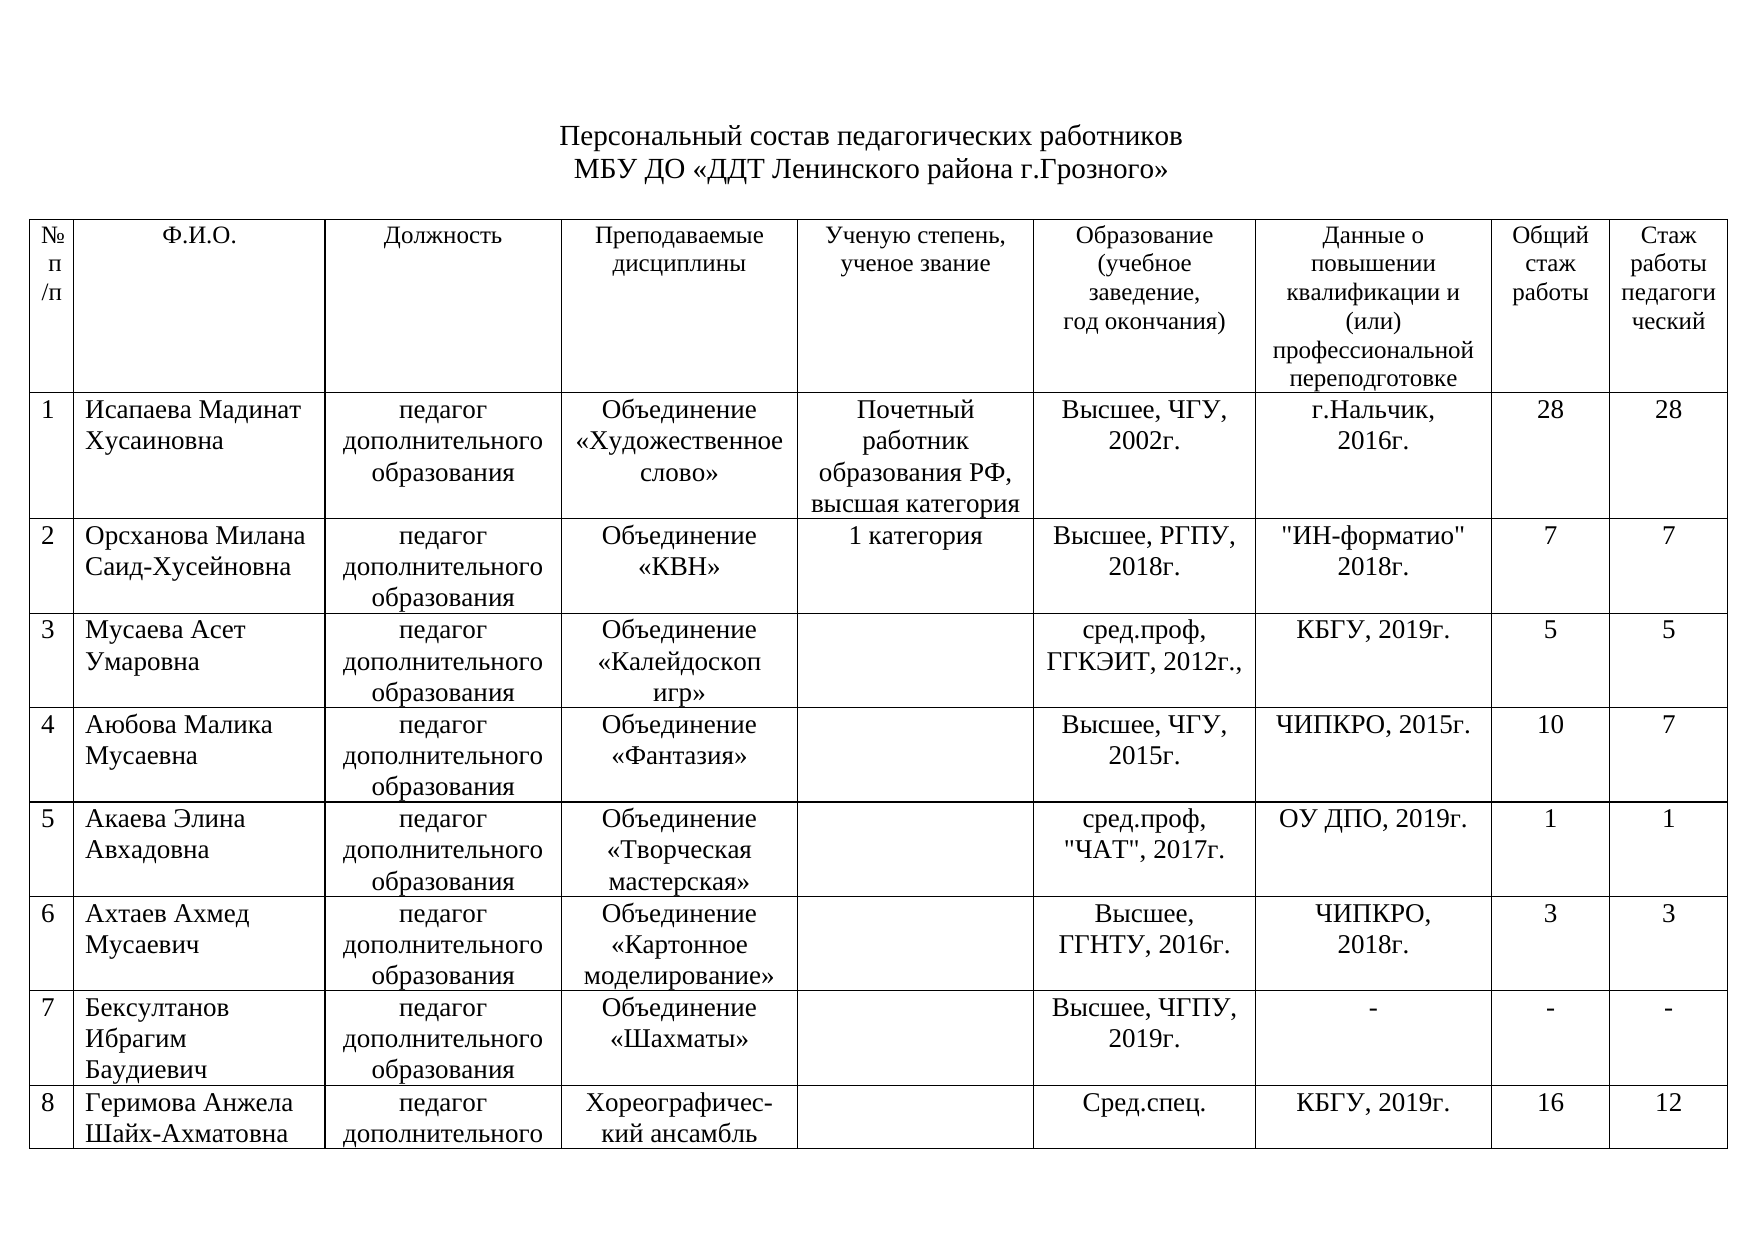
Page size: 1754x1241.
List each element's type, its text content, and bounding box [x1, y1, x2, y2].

table_header Данные о повышении квалификации и (или) профессиональной переподготовке [1256, 220, 1491, 392]
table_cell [562, 1086, 797, 1148]
table_cell Орсханова Милана Саид-Хусейновна [74, 519, 324, 612]
table_cell - [1610, 991, 1727, 1085]
table_header Ученую степень, ученое звание [798, 220, 1033, 392]
table_cell [798, 991, 1033, 1085]
table_cell 4 [30, 708, 73, 801]
table_cell 6 [30, 897, 73, 990]
table_header Стаж работы педагогический [1610, 220, 1727, 392]
table_cell [798, 614, 1033, 707]
table_cell Высшее, РГПУ, 2018г. [1034, 519, 1255, 612]
table_cell 8 [30, 1086, 73, 1148]
table_cell Объединение «Шахматы» [562, 991, 797, 1085]
table_cell - [1492, 991, 1609, 1085]
table_cell 7 [1610, 519, 1727, 612]
table_cell 5 [1610, 614, 1727, 707]
table_cell 16 [1492, 1086, 1609, 1148]
table_cell сред.проф, ГГКЭИТ, 2012г., [1034, 614, 1255, 707]
table_cell [798, 708, 1033, 801]
table_cell ЧИПКРО, 2018г. [1256, 897, 1491, 990]
table_cell Высшее, ЧГПУ, 2019г. [1034, 991, 1255, 1085]
table_cell 28 [1610, 393, 1727, 518]
table_cell педагог дополнительного образования [326, 991, 561, 1085]
table_cell Объединение «Художественное слово» [562, 393, 797, 518]
table_cell Акаева Элина Авхадовна [74, 803, 324, 896]
table_cell [798, 803, 1033, 896]
table_cell 3 [1492, 897, 1609, 990]
table_cell 3 [1610, 897, 1727, 990]
table_cell 2 [30, 519, 73, 612]
table_cell 10 [1492, 708, 1609, 801]
table_cell 7 [30, 991, 73, 1085]
table_cell Объединение «Картонное моделирование» [562, 897, 797, 990]
table_header Ф.И.О. [74, 220, 324, 392]
table_cell Исапаева Мадинат Хусаиновна [74, 393, 324, 518]
table_cell Бексултанов Ибрагим Баудиевич [74, 991, 324, 1085]
table_cell - [1256, 991, 1491, 1085]
table_cell 1 [1492, 803, 1609, 896]
table_cell 7 [1610, 708, 1727, 801]
table_cell педагог дополнительного образования [326, 708, 561, 801]
table_cell Высшее, ЧГУ, 2002г. [1034, 393, 1255, 518]
table_cell "ИН-форматио" 2018г. [1256, 519, 1491, 612]
table_cell Сред.спец. [1034, 1086, 1255, 1148]
table_header № п/п [30, 220, 73, 392]
table_cell Объединение «Творческая мастерская» [562, 803, 797, 896]
text МБУ ДО «ДДТ Ленинского района г.Грозного» [118, 152, 1624, 185]
table_cell КБГУ, 2019г. [1256, 614, 1491, 707]
table_cell ОУ ДПО, 2019г. [1256, 803, 1491, 896]
table_cell 7 [1492, 519, 1609, 612]
table_cell 1 категория [798, 519, 1033, 612]
table_cell ЧИПКРО, 2015г. [1256, 708, 1491, 801]
table_cell 5 [1492, 614, 1609, 707]
table_cell педагог дополнительного образования [326, 393, 561, 518]
table_cell Ахтаев Ахмед Мусаевич [74, 897, 324, 990]
table_cell Почетный работник образования РФ, высшая категория [798, 393, 1033, 518]
table_cell Мусаева Асет Умаровна [74, 614, 324, 707]
table_cell 1 [1610, 803, 1727, 896]
table_cell Высшее, ГГНТУ, 2016г. [1034, 897, 1255, 990]
table_header Общий стаж работы [1492, 220, 1609, 392]
table_cell Аюбова Малика Мусаевна [74, 708, 324, 801]
table_cell 28 [1492, 393, 1609, 518]
table_cell г.Нальчик, 2016г. [1256, 393, 1491, 518]
table_cell 3 [30, 614, 73, 707]
table_header Образование (учебное заведение, год окончания) [1034, 220, 1255, 392]
text Персональный состав педагогических работников [118, 118, 1624, 152]
table_cell Объединение «Калейдоскоп игр» [562, 614, 797, 707]
table_cell Высшее, ЧГУ, 2015г. [1034, 708, 1255, 801]
table_cell педагог дополнительного образования [326, 803, 561, 896]
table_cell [74, 1086, 324, 1148]
table_cell педагог дополнительного образования [326, 519, 561, 612]
table_cell 12 [1610, 1086, 1727, 1148]
table_cell 1 [30, 393, 73, 518]
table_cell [326, 1086, 561, 1148]
table_header Должность [326, 220, 561, 392]
table_cell педагог дополнительного образования [326, 614, 561, 707]
table_cell [798, 1086, 1033, 1148]
table_cell Объединение «Фантазия» [562, 708, 797, 801]
table_cell сред.проф, "ЧАТ", 2017г. [1034, 803, 1255, 896]
table_cell 5 [30, 803, 73, 896]
table_cell педагог дополнительного образования [326, 897, 561, 990]
table_cell КБГУ, 2019г. [1256, 1086, 1491, 1148]
table_header Преподаваемые дисциплины [562, 220, 797, 392]
table_cell Объединение «КВН» [562, 519, 797, 612]
table_cell [798, 897, 1033, 990]
